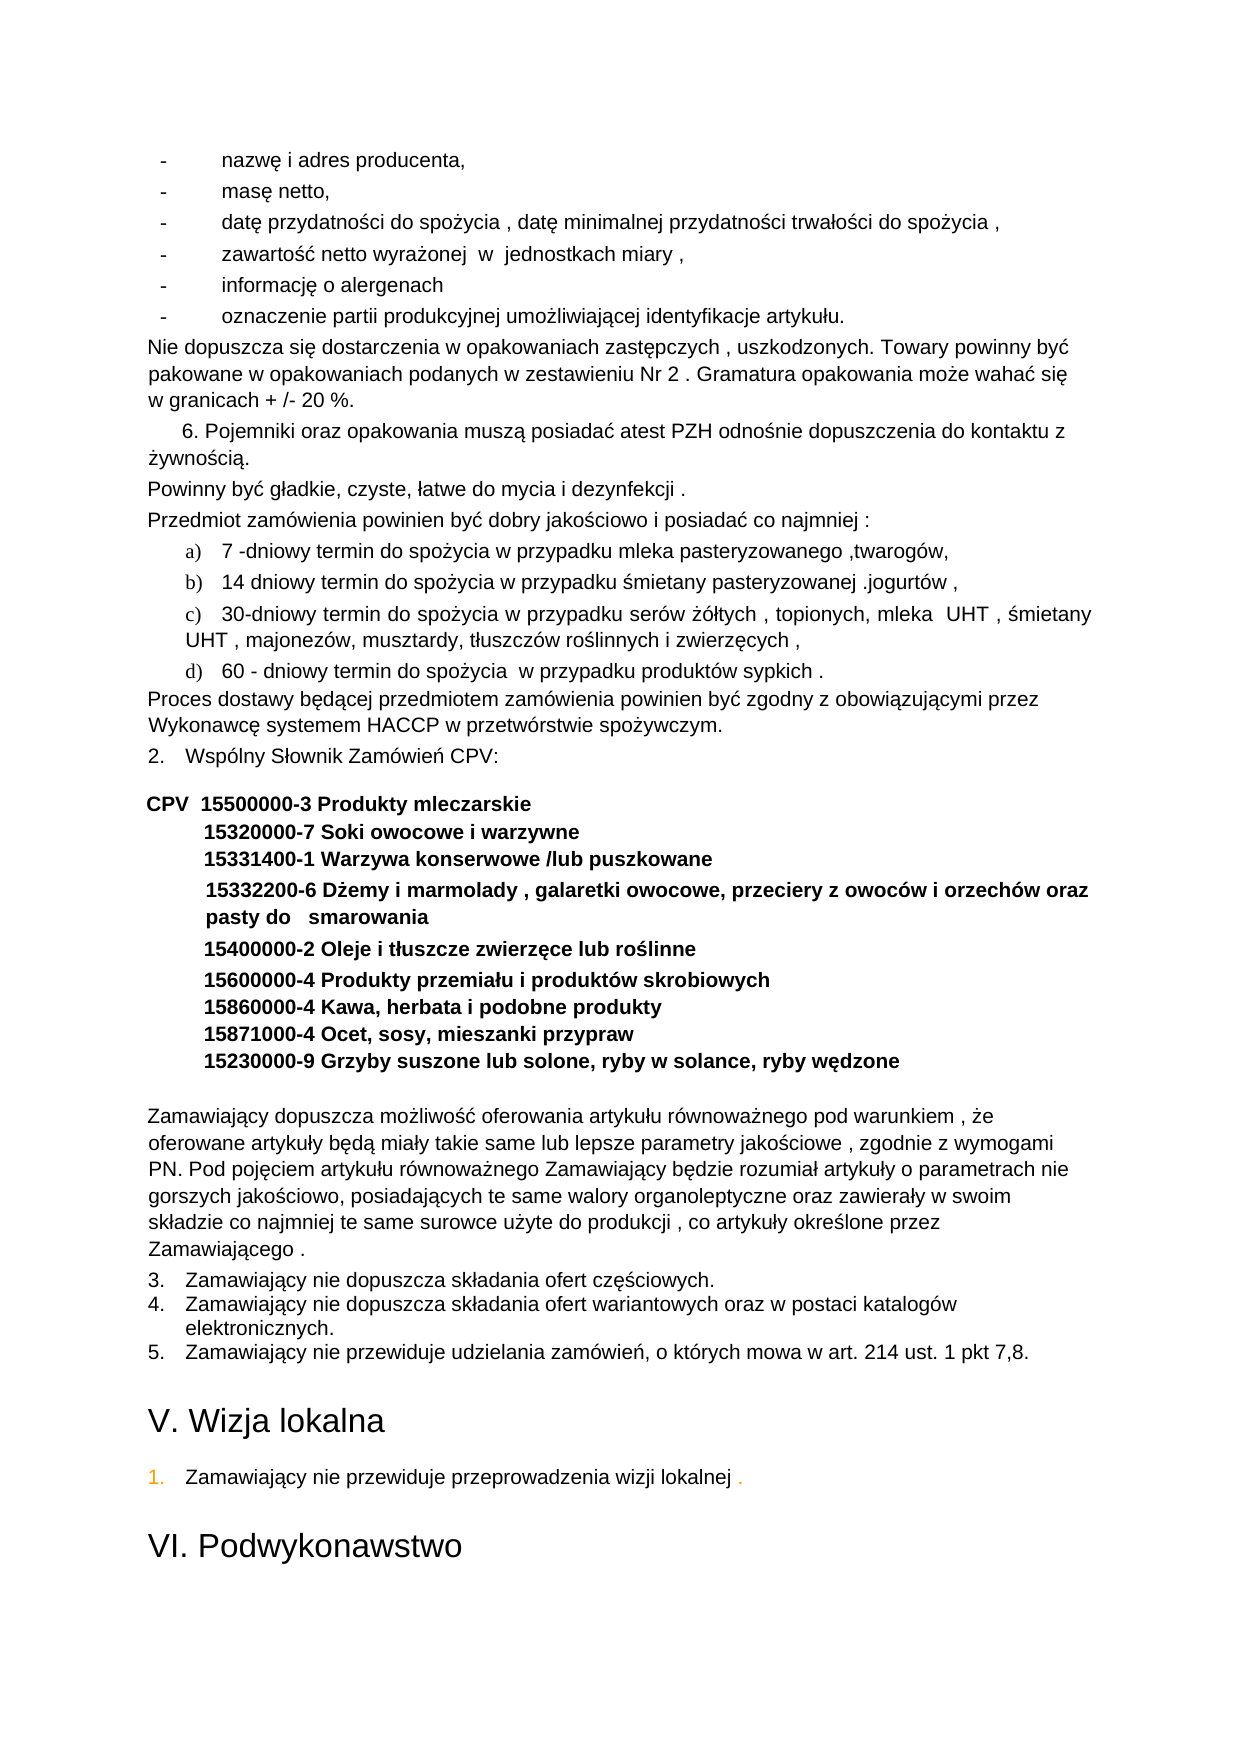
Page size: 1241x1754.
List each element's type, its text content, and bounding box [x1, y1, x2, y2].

list masę netto, [160, 179, 1092, 203]
list Zamawiający nie przewiduje przeprowadzenia wizji lokalnej . [148, 1464, 1093, 1488]
text Powinny być gładkie, czyste, łatwe do mycia i dezynfekcji . [147, 477, 1092, 501]
text 15331400-1 Warzywa konserwowe /lub puszkowane [146, 847, 1092, 871]
list informację o alergenach [160, 273, 1092, 297]
list Zamawiający nie dopuszcza składania ofert częściowych. [148, 1268, 1093, 1292]
text 15230000-9 Grzyby suszone lub solone, ryby w solance, ryby wędzone [146, 1049, 1092, 1073]
text 15400000-2 Oleje i tłuszcze zwierzęce lub roślinne [146, 937, 1092, 961]
list oznaczenie partii produkcyjnej umożliwiającej identyfikacje artykułu. [160, 304, 1092, 328]
list 7 -dniowy termin do spożycia w przypadku mleka pasteryzowanego ,twarogów, [185, 539, 1092, 563]
text 15860000-4 Kawa, herbata i podobne produkty [146, 995, 1092, 1019]
text V. Wizja lokalna [148, 1401, 1093, 1439]
text VI. Podwykonawstwo [148, 1526, 1093, 1564]
list nazwę i adres producenta, [160, 148, 1092, 172]
list datę przydatności do spożycia , datę minimalnej przydatności trwałości do spożycia , [160, 210, 1092, 234]
text 6. Pojemniki oraz opakowania muszą posiadać atest PZH odnośnie dopuszczenia do kontaktu z żywnością. [147, 419, 1092, 470]
text 15871000-4 Ocet, sosy, mieszanki przypraw [146, 1022, 1092, 1046]
text Nie dopuszcza się dostarczenia w opakowaniach zastępczych , uszkodzonych. Towary powinny być pakowane w opakowaniach podanych w zestawieniu Nr 2 . Gramatura opakowania może wahać się w granicach + /- 20 %. [147, 335, 1092, 412]
list 14 dniowy termin do spożycia w przypadku śmietany pasteryzowanej .jogurtów , [185, 570, 1092, 594]
text Przedmiot zamówienia powinien być dobry jakościowo i posiadać co najmniej : [147, 508, 1092, 532]
text Proces dostawy będącej przedmiotem zamówienia powinien być zgodny z obowiązującymi przez Wykonawcę systemem HACCP w przetwórstwie spożywczym. [147, 687, 1092, 737]
list Zamawiający nie dopuszcza składania ofert wariantowych oraz w postaci katalogów elektronicznych. [148, 1292, 1093, 1339]
text Zamawiający dopuszcza możliwość oferowania artykułu równoważnego pod warunkiem , że oferowane artykuły będą miały takie same lub lepsze parametry jakościowe , zgodnie z wymogami PN. Pod pojęciem artykułu równoważnego Zamawiający będzie rozumiał artykuły o parametrach nie gorszych jakościowo, posiadających te same walory organoleptyczne oraz zawierały w swoim składzie co najmniej te same surowce użyte do produkcji , co artykuły określone przez Zamawiającego . [147, 1104, 1092, 1261]
text 15332200-6 Dżemy i marmolady , galaretki owocowe, przeciery z owoców i orzechów oraz pasty do smarowania [205, 878, 1092, 929]
list Wspólny Słownik Zamówień CPV: [148, 744, 1093, 768]
list Zamawiający nie przewiduje udzielania zamówień, o których mowa w art. 214 ust. 1 pkt 7,8. [148, 1339, 1093, 1363]
list 30-dniowy termin do spożycia w przypadku serów żółtych , topionych, mleka UHT , śmietany UHT , majonezów, musztardy, tłuszczów roślinnych i zwierzęcych , [185, 601, 1092, 652]
text CPV 15500000-3 Produkty mleczarskie [146, 792, 1092, 816]
text 15600000-4 Produkty przemiału i produktów skrobiowych [146, 967, 1092, 991]
list 60 - dniowy termin do spożycia w przypadku produktów sypkich . [185, 659, 1092, 683]
list zawartość netto wyrażonej w jednostkach miary , [160, 241, 1092, 266]
text 15320000-7 Soki owocowe i warzywne [146, 819, 1092, 843]
